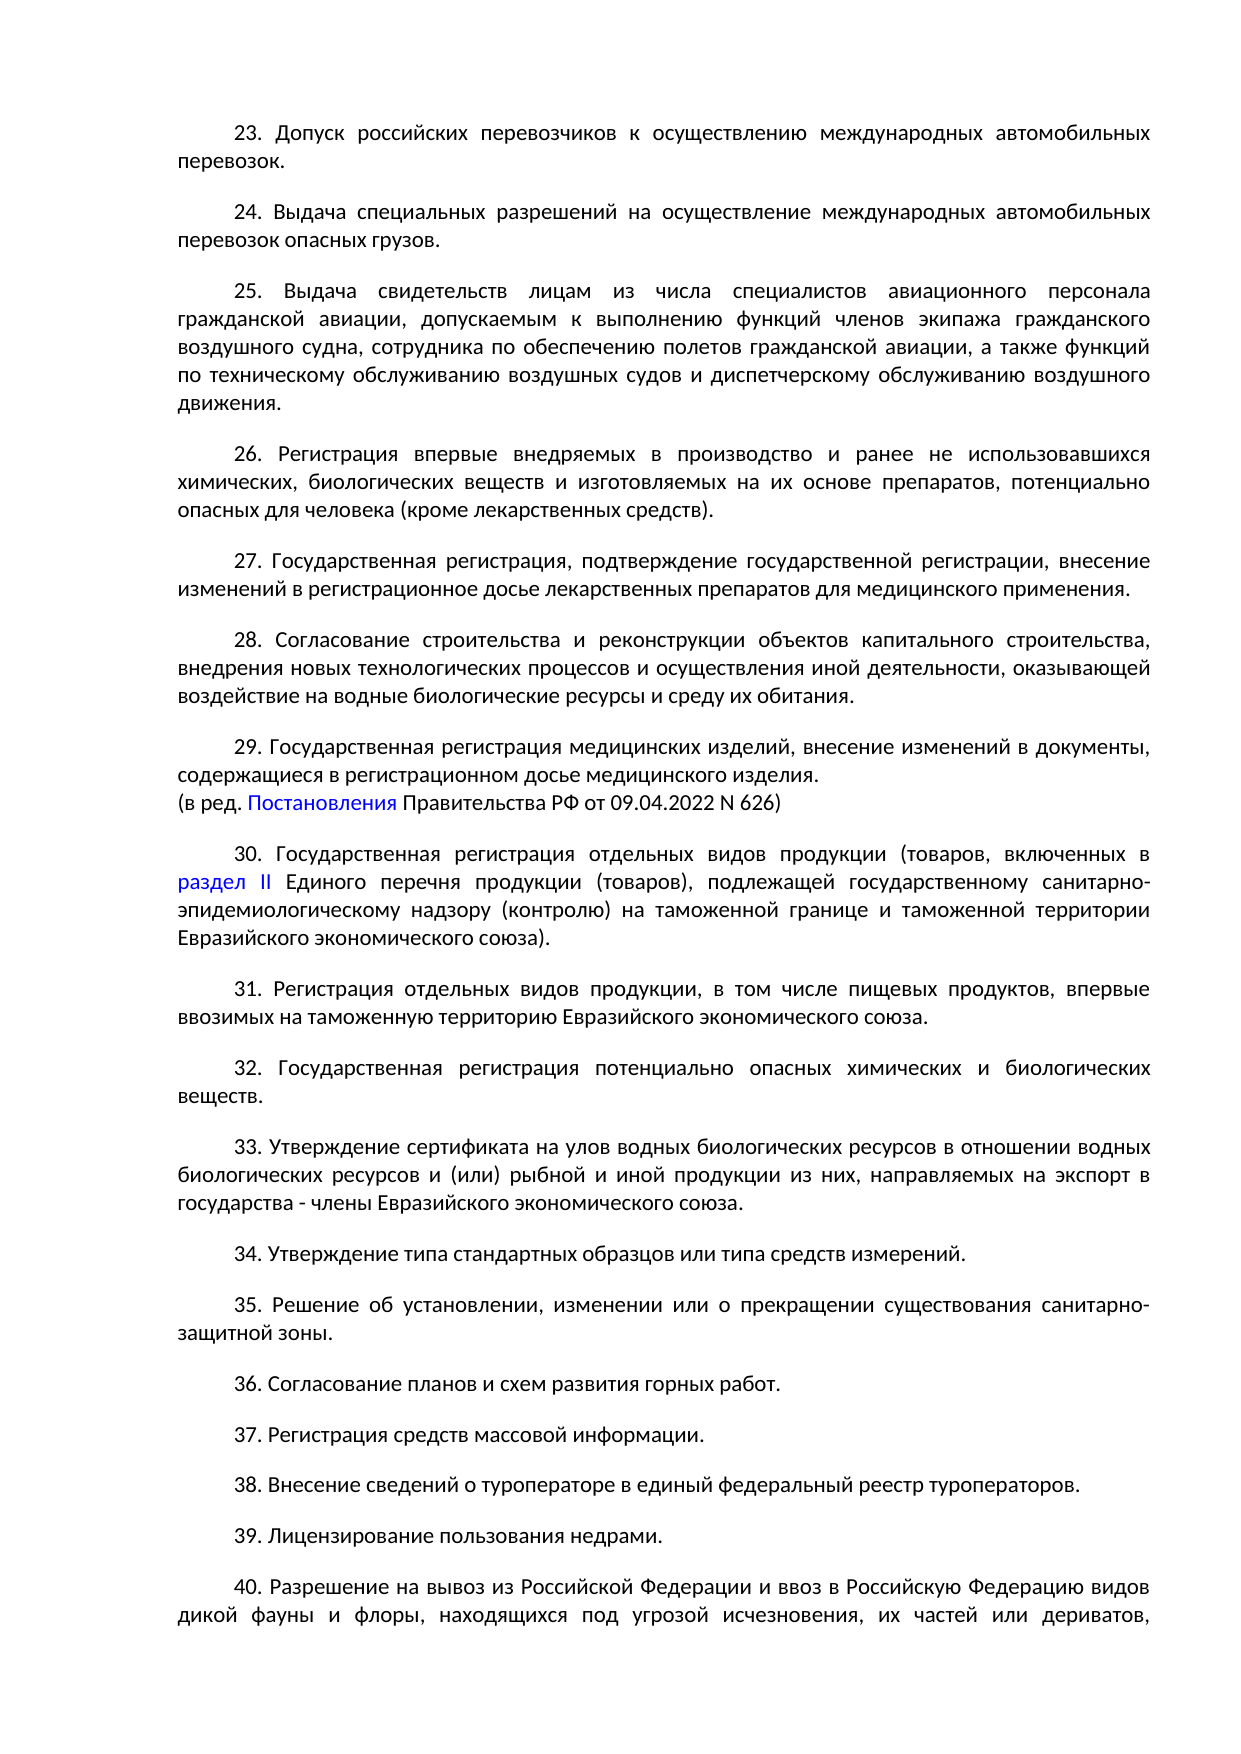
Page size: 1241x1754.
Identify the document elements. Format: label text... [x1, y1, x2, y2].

text 34. Утверждение типа стандартных образцов или типа средств измерений. [177, 1239, 1152, 1267]
text 27. Государственная регистрация, подтверждение государственной регистрации, внесение изменений в регистрационное досье лекарственных препаратов для медицинского применения. [177, 546, 1152, 602]
text 33. Утверждение сертификата на улов водных биологических ресурсов в отношении водных биологических ресурсов и (или) рыбной и иной продукции из них, направляемых на экспорт в государства - члены Евразийского экономического союза. [177, 1132, 1152, 1216]
text 28. Согласование строительства и реконструкции объектов капитального строительства, внедрения новых технологических процессов и осуществления иной деятельности, оказывающей воздействие на водные биологические ресурсы и среду их обитания. [177, 625, 1152, 709]
text 35. Решение об установлении, изменении или о прекращении существования санитарно-защитной зоны. [177, 1290, 1152, 1346]
text (в ред. Постановления Правительства РФ от 09.04.2022 N 626) [177, 788, 1152, 816]
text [177, 1572, 1152, 1628]
text 39. Лицензирование пользования недрами. [177, 1522, 1152, 1549]
text 24. Выдача специальных разрешений на осуществление международных автомобильных перевозок опасных грузов. [177, 197, 1152, 253]
text 26. Регистрация впервые внедряемых в производство и ранее не использовавшихся химических, биологических веществ и изготовляемых на их основе препаратов, потенциально опасных для человека (кроме лекарственных средств). [177, 439, 1152, 523]
text 38. Внесение сведений о туроператоре в единый федеральный реестр туроператоров. [177, 1471, 1152, 1499]
text 29. Государственная регистрация медицинских изделий, внесение изменений в документы, содержащиеся в регистрационном досье медицинского изделия. [177, 732, 1152, 788]
text 36. Согласование планов и схем развития горных работ. [177, 1369, 1152, 1397]
text 31. Регистрация отдельных видов продукции, в том числе пищевых продуктов, впервые ввозимых на таможенную территорию Евразийского экономического союза. [177, 974, 1152, 1030]
text 30. Государственная регистрация отдельных видов продукции (товаров, включенных в раздел II Единого перечня продукции (товаров), подлежащей государственному санитарно-эпидемиологическому надзору (контролю) на таможенной границе и таможенной территории Евразийского экономического союза). [177, 839, 1152, 951]
text 23. Допуск российских перевозчиков к осуществлению международных автомобильных перевозок. [177, 118, 1152, 174]
text 32. Государственная регистрация потенциально опасных химических и биологических веществ. [177, 1053, 1152, 1109]
text 37. Регистрация средств массовой информации. [177, 1420, 1152, 1448]
text 25. Выдача свидетельств лицам из числа специалистов авиационного персонала гражданской авиации, допускаемым к выполнению функций членов экипажа гражданского воздушного судна, сотрудника по обеспечению полетов гражданской авиации, а также функций по техническому обслуживанию воздушных судов и диспетчерскому обслуживанию воздушного движения. [177, 276, 1152, 416]
